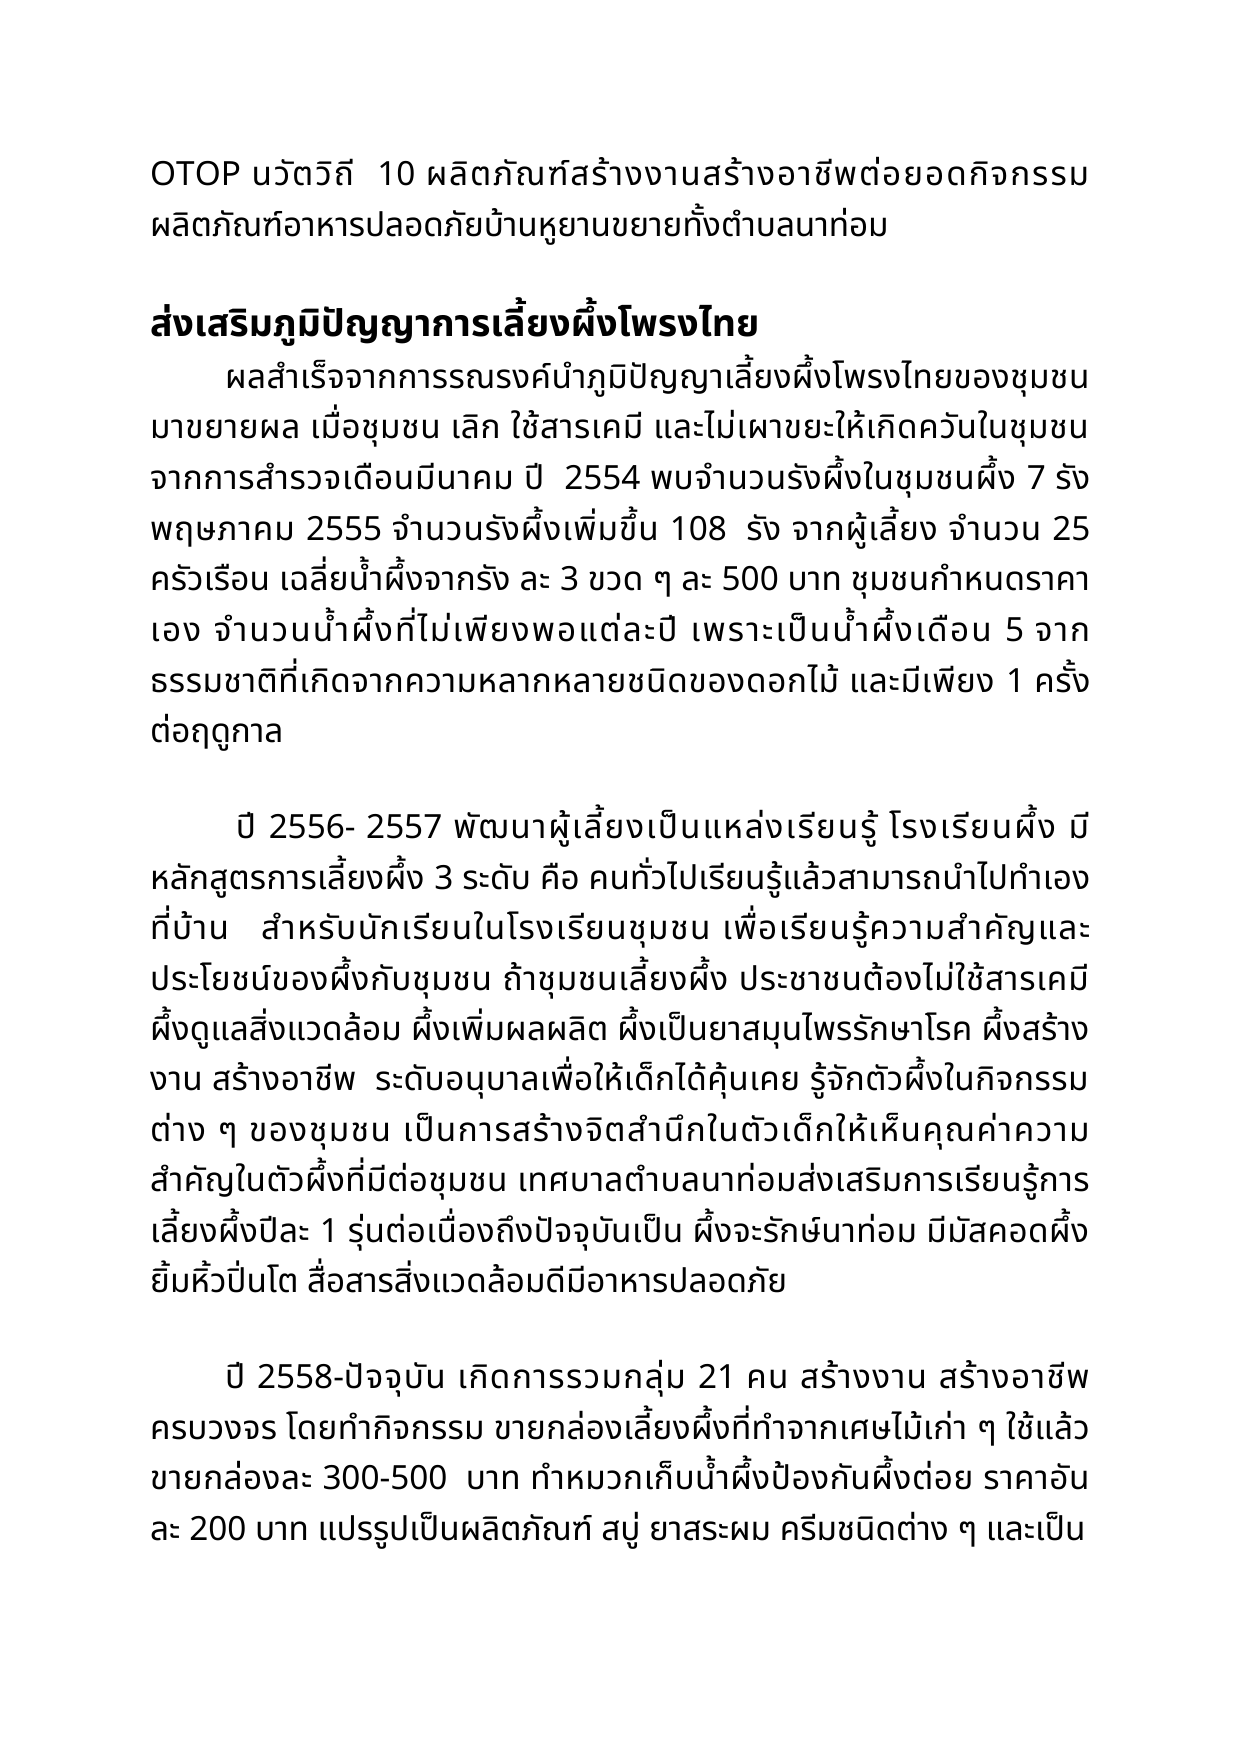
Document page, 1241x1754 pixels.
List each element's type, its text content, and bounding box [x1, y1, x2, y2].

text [150, 150, 1090, 251]
text ส่งเสริมภูมิปัญญาการเลี้ยงผึ้งโพรงไทย [150, 296, 1090, 353]
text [150, 1353, 1090, 1555]
text ผลสำเร็จจากการรณรงค์นำภูมิปัญญาเลี้ยงผึ้งโพรงไทยของชุมชนมาขยายผล เมื่อชุมชน เลิก ใช้สารเคมี และไม่เผาขยะให้เกิดควันในชุมชน จากการสำรวจเดือนมีนาคม ปี 2554 พบจำนวนรังผึ้งในชุมชนผึ้ง 7 รัง พฤษภาคม 2555 จำนวนรังผึ้งเพิ่มขึ้น 108 รัง จากผู้เลี้ยง จำนวน 25 ครัวเรือน เฉลี่ยน้ำผึ้งจากรัง ละ 3 ขวด ๆ ละ 500 บาท ชุมชนกำหนดราคาเอง จำนวนน้ำผึ้งที่ไม่เพียงพอแต่ละปี เพราะเป็นน้ำผึ้งเดือน 5 จากธรรมชาติที่เกิดจากความหลากหลายชนิดของดอกไม้ และมีเพียง 1 ครั้งต่อฤดูกาล [150, 353, 1090, 757]
text ปี 2556- 2557 พัฒนาผู้เลี้ยงเป็นแหล่งเรียนรู้ โรงเรียนผึ้ง มีหลักสูตรการเลี้ยงผึ้ง 3 ระดับ คือ คนทั่วไปเรียนรู้แล้วสามารถนำไปทำเองที่บ้าน สำหรับนักเรียนในโรงเรียนชุมชน เพื่อเรียนรู้ความสำคัญและประโยชน์ของผึ้งกับชุมชน ถ้าชุมชนเลี้ยงผึ้ง ประชาชนต้องไม่ใช้สารเคมี ผึ้งดูแลสิ่งแวดล้อม ผึ้งเพิ่มผลผลิต ผึ้งเป็นยาสมุนไพรรักษาโรค ผึ้งสร้างงาน สร้างอาชีพ ระดับอนุบาลเพื่อให้เด็กได้คุ้นเคย รู้จักตัวผึ้งในกิจกรรมต่าง ๆ ของชุมชน เป็นการสร้างจิตสำนึกในตัวเด็กให้เห็นคุณค่าความสำคัญในตัวผึ้งที่มีต่อชุมชน เทศบาลตำบลนาท่อมส่งเสริมการเรียนรู้การเลี้ยงผึ้งปีละ 1 รุ่นต่อเนื่องถึงปัจจุบันเป็น ผึ้งจะรักษ์นาท่อม มีมัสคอดผึ้งยิ้มหิ้วปิ่นโต สื่อสารสิ่งแวดล้อมดีมีอาหารปลอดภัย [150, 803, 1090, 1308]
